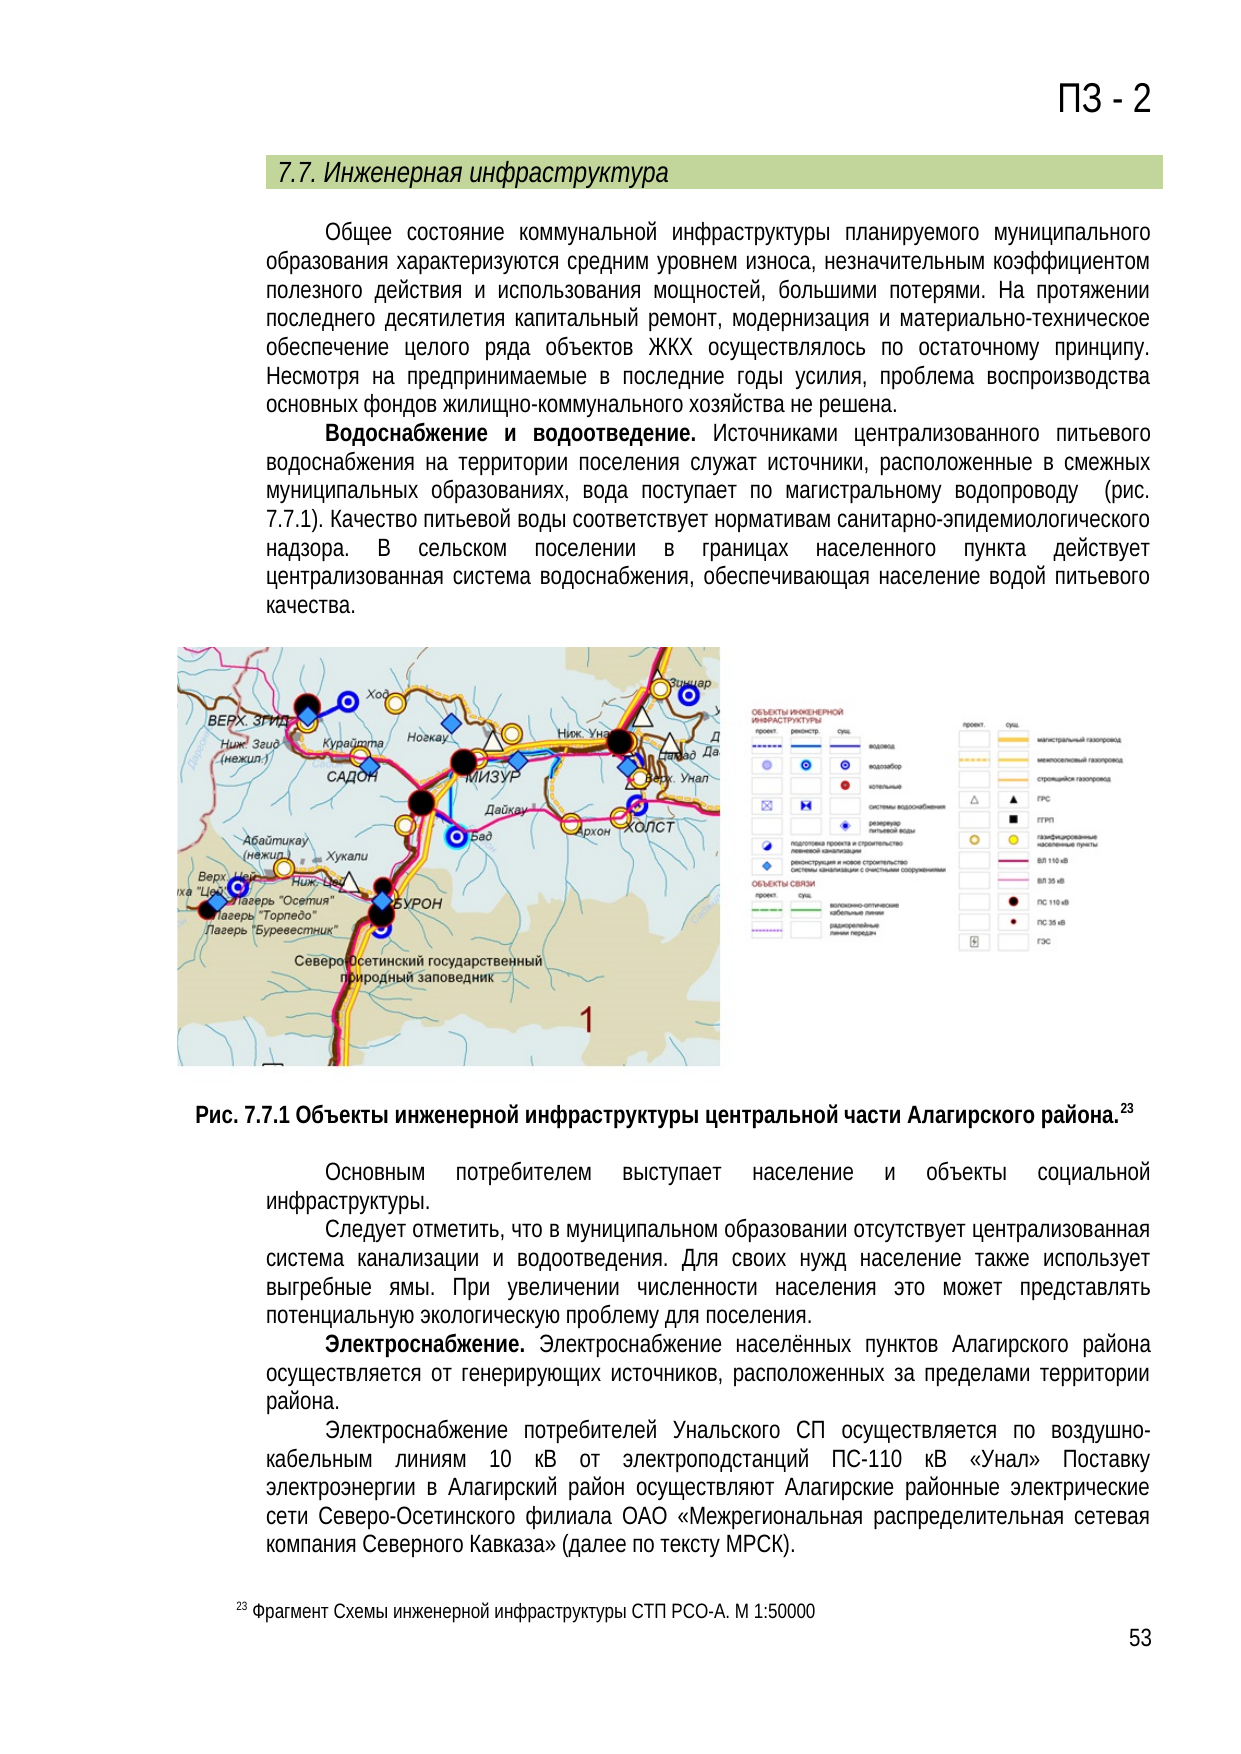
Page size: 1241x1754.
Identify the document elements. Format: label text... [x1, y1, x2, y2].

text Основным потребителем выступает население и объекты социальной инфраструктуры. [266, 1157, 1152, 1214]
text Электроснабжение потребителей Унальского СП осуществляется по воздушно-кабельным линиям 10 кВ от электроподстанций ПС-110 кВ «Унал» Поставку электроэнергии в Алагирский район осуществляют Алагирские районные электрические сети Северо-Осетинского филиала ОАО «Межрегиональная распределительная сетевая компания Северного Кавказа» (далее по тексту МРСК). [266, 1415, 1152, 1558]
text Следует отметить, что в муниципальном образовании отсутствует централизованная система канализации и водоотведения. Для своих нужд население также использует выгребные ямы. При увеличении численности населения это может представлять потенциальную экологическую проблему для поселения. [266, 1214, 1152, 1329]
text Водоснабжение и водоотведение. Источниками централизованного питьевого водоснабжения на территории поселения служат источники, расположенные в смежных муниципальных образованиях, вода поступает по магистральному водопроводу (рис. 7.7.1). Качество питьевой воды соответствует нормативам санитарно-эпидемиологического надзора. В сельском поселении в границах населенного пункта действует централизованная система водоснабжения, обеспечивающая население водой питьевого качества. [266, 418, 1152, 618]
picture [177, 647, 1152, 1100]
text Электроснабжение. Электроснабжение населённых пунктов Алагирского района осуществляется от генерирующих источников, расположенных за пределами территории района. [266, 1329, 1152, 1415]
table_header 7.7. Инженерная инфраструктура [266, 155, 1163, 189]
text Рис. 7.7.1 Объекты инженерной инфраструктуры центральной части Алагирского района. [177, 1100, 1152, 1128]
text Общее состояние коммунальной инфраструктуры планируемого муниципального образования характеризуются средним уровнем износа, незначительным коэффициентом полезного действия и использования мощностей, большими потерями. На протяжении последнего десятилетия капитальный ремонт, модернизация и материально-техническое обеспечение целого ряда объектов ЖКХ осуществлялось по остаточному принципу. Несмотря на предпринимаемые в последние годы усилия, проблема воспроизводства основных фондов жилищно-коммунального хозяйства не решена. [266, 217, 1152, 418]
